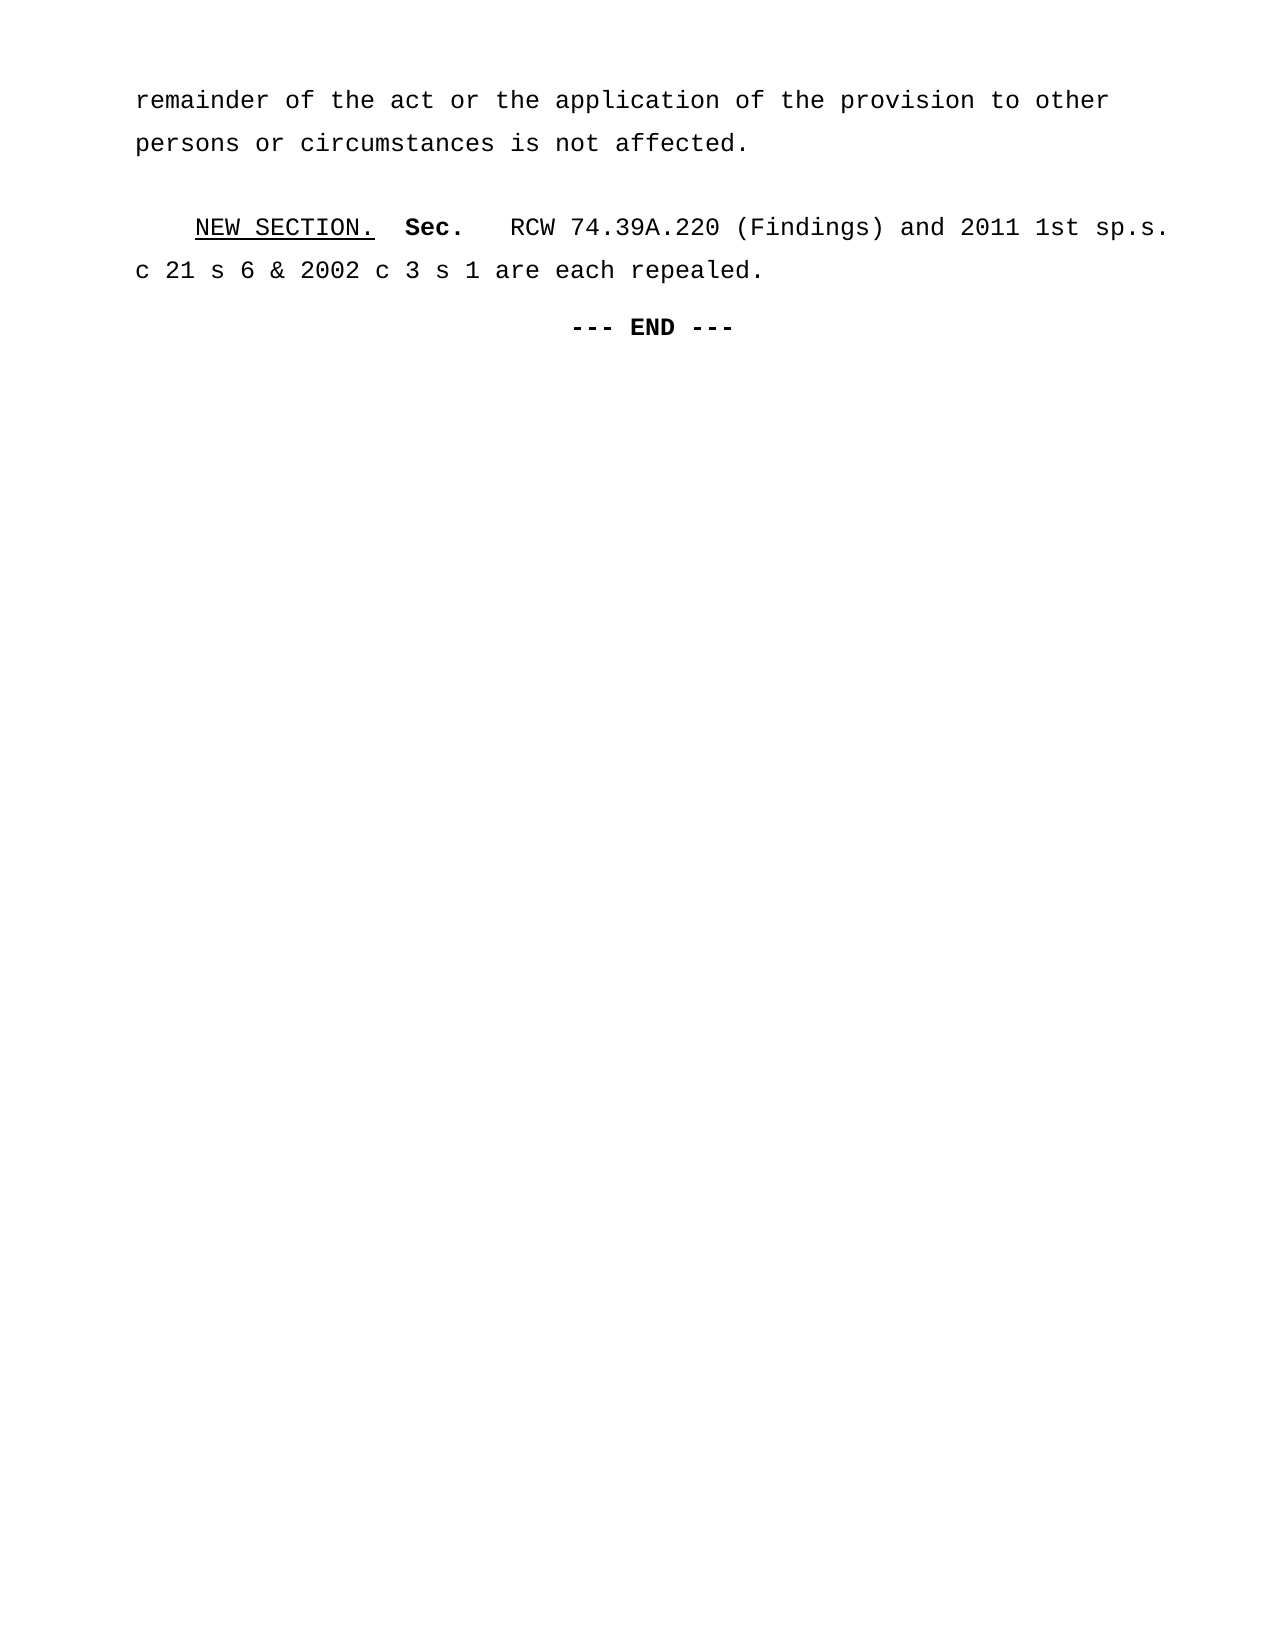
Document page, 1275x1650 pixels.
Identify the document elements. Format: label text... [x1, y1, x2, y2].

text --- END --- [135, 315, 1170, 343]
text NEW SECTION. Sec. RCW 74.39A.220 (Findings) and 2011 1st sp.s. c 21 s 6 & 2002 c 3 s 1 are each repealed. [135, 202, 1170, 287]
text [135, 75, 1170, 160]
